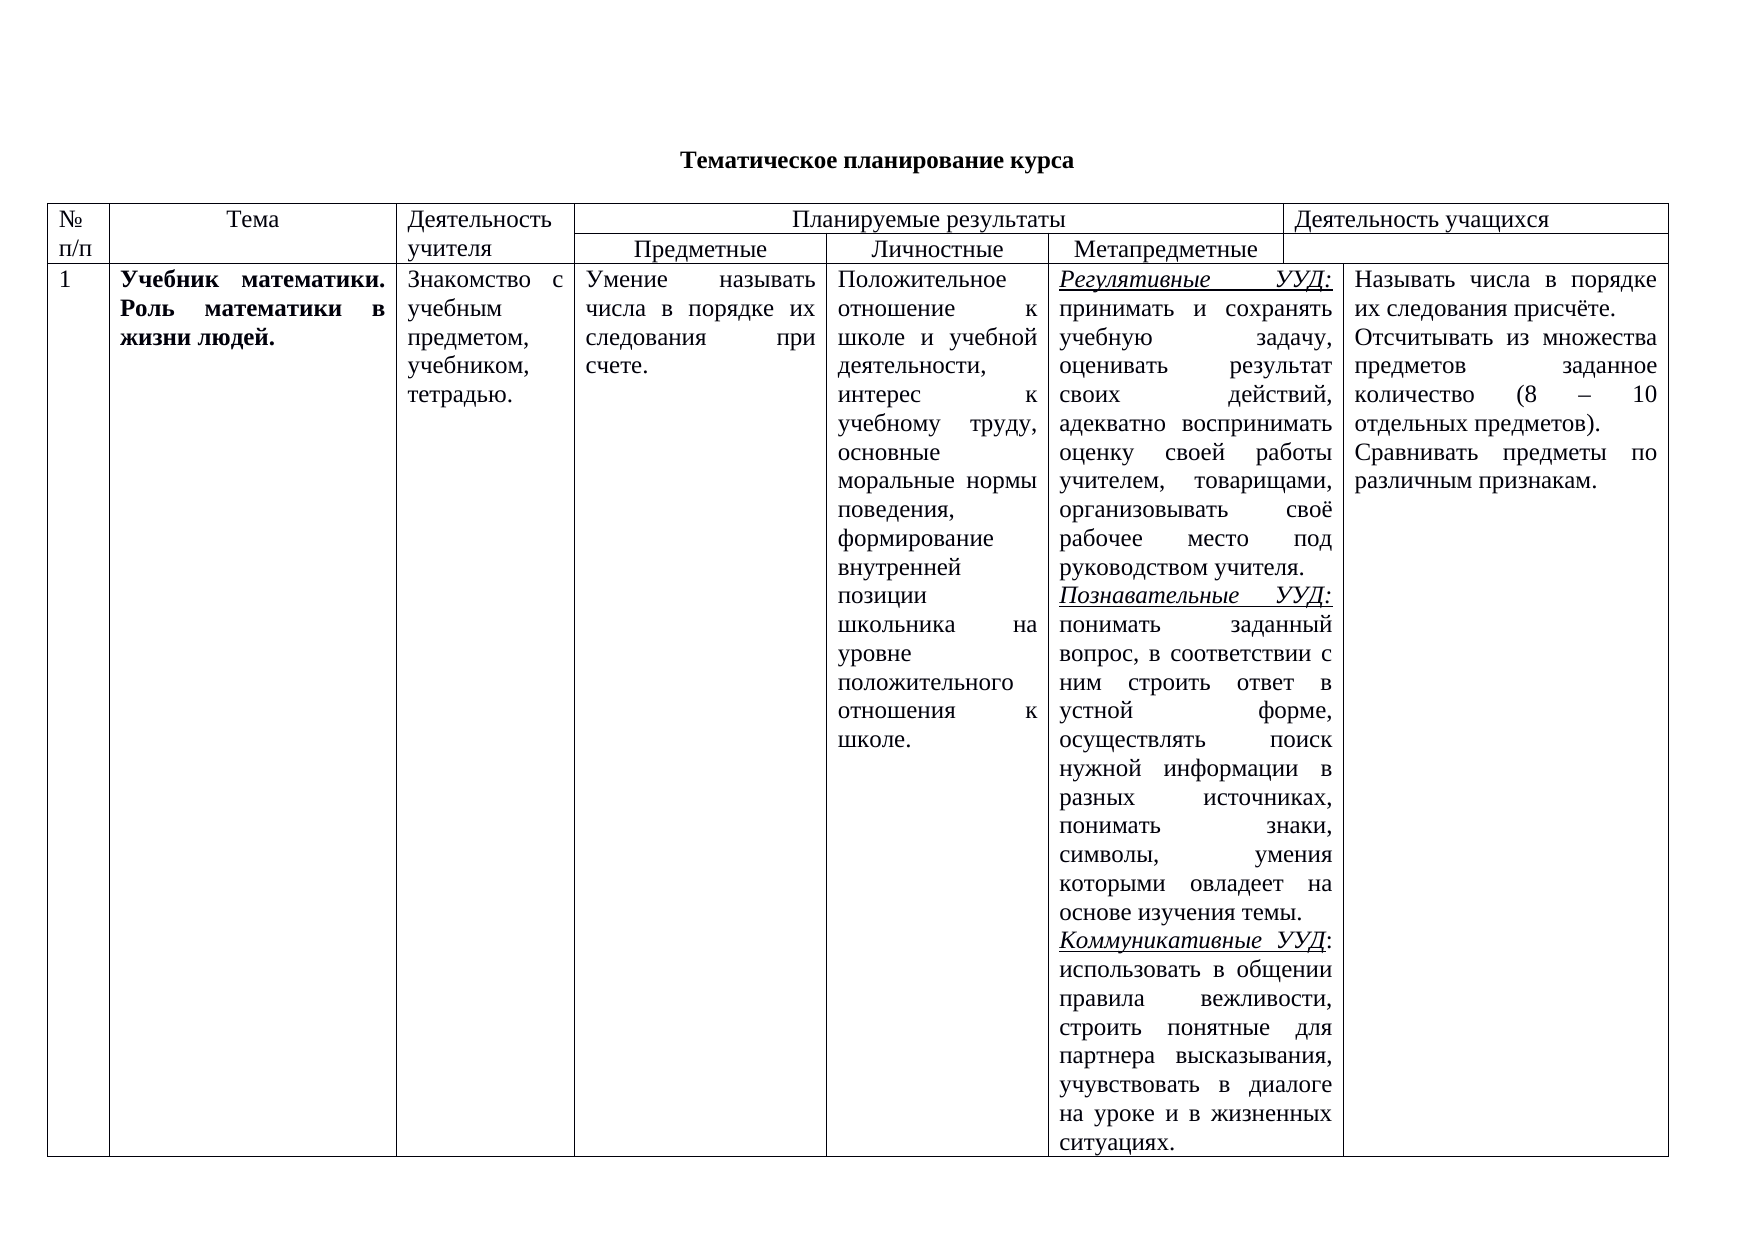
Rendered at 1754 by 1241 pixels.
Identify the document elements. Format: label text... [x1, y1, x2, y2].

table_header № п/п [48, 204, 109, 263]
table_cell [1284, 234, 1668, 263]
table_cell Предметные [575, 234, 826, 263]
table_cell Знакомство с учебным предметом, учебником, тетрадью. [397, 264, 574, 1156]
table_cell Метапредметные [1049, 234, 1283, 263]
table_cell Положительное отношение к школе и учебной деятельности, интерес к учебному труду, основные моральные нормы поведения, формирование внутренней позиции школьника на уровне положительного отношения к школе. [827, 264, 1048, 1156]
table_cell Учебник математики. Роль математики в жизни людей. [110, 264, 396, 1156]
table_header Деятельность учащихся [1284, 204, 1668, 233]
table_cell Называть числа в порядке их следования присчёте. Отсчитывать из множества предметов заданное количество (8 – 10 отдельных предметов). Сравнивать предметы по различным признакам. [1344, 264, 1668, 1156]
table_cell Умение называть числа в порядке их следования при счете. [575, 264, 826, 1156]
table_header Деятельность учителя [397, 204, 574, 263]
table_header Тема [110, 204, 396, 263]
table_cell 1 [48, 264, 109, 1156]
table_header Планируемые результаты [575, 204, 1283, 233]
table_cell Личностные [827, 234, 1048, 263]
text Тематическое планирование курса [59, 145, 1695, 174]
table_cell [1049, 264, 1343, 1156]
